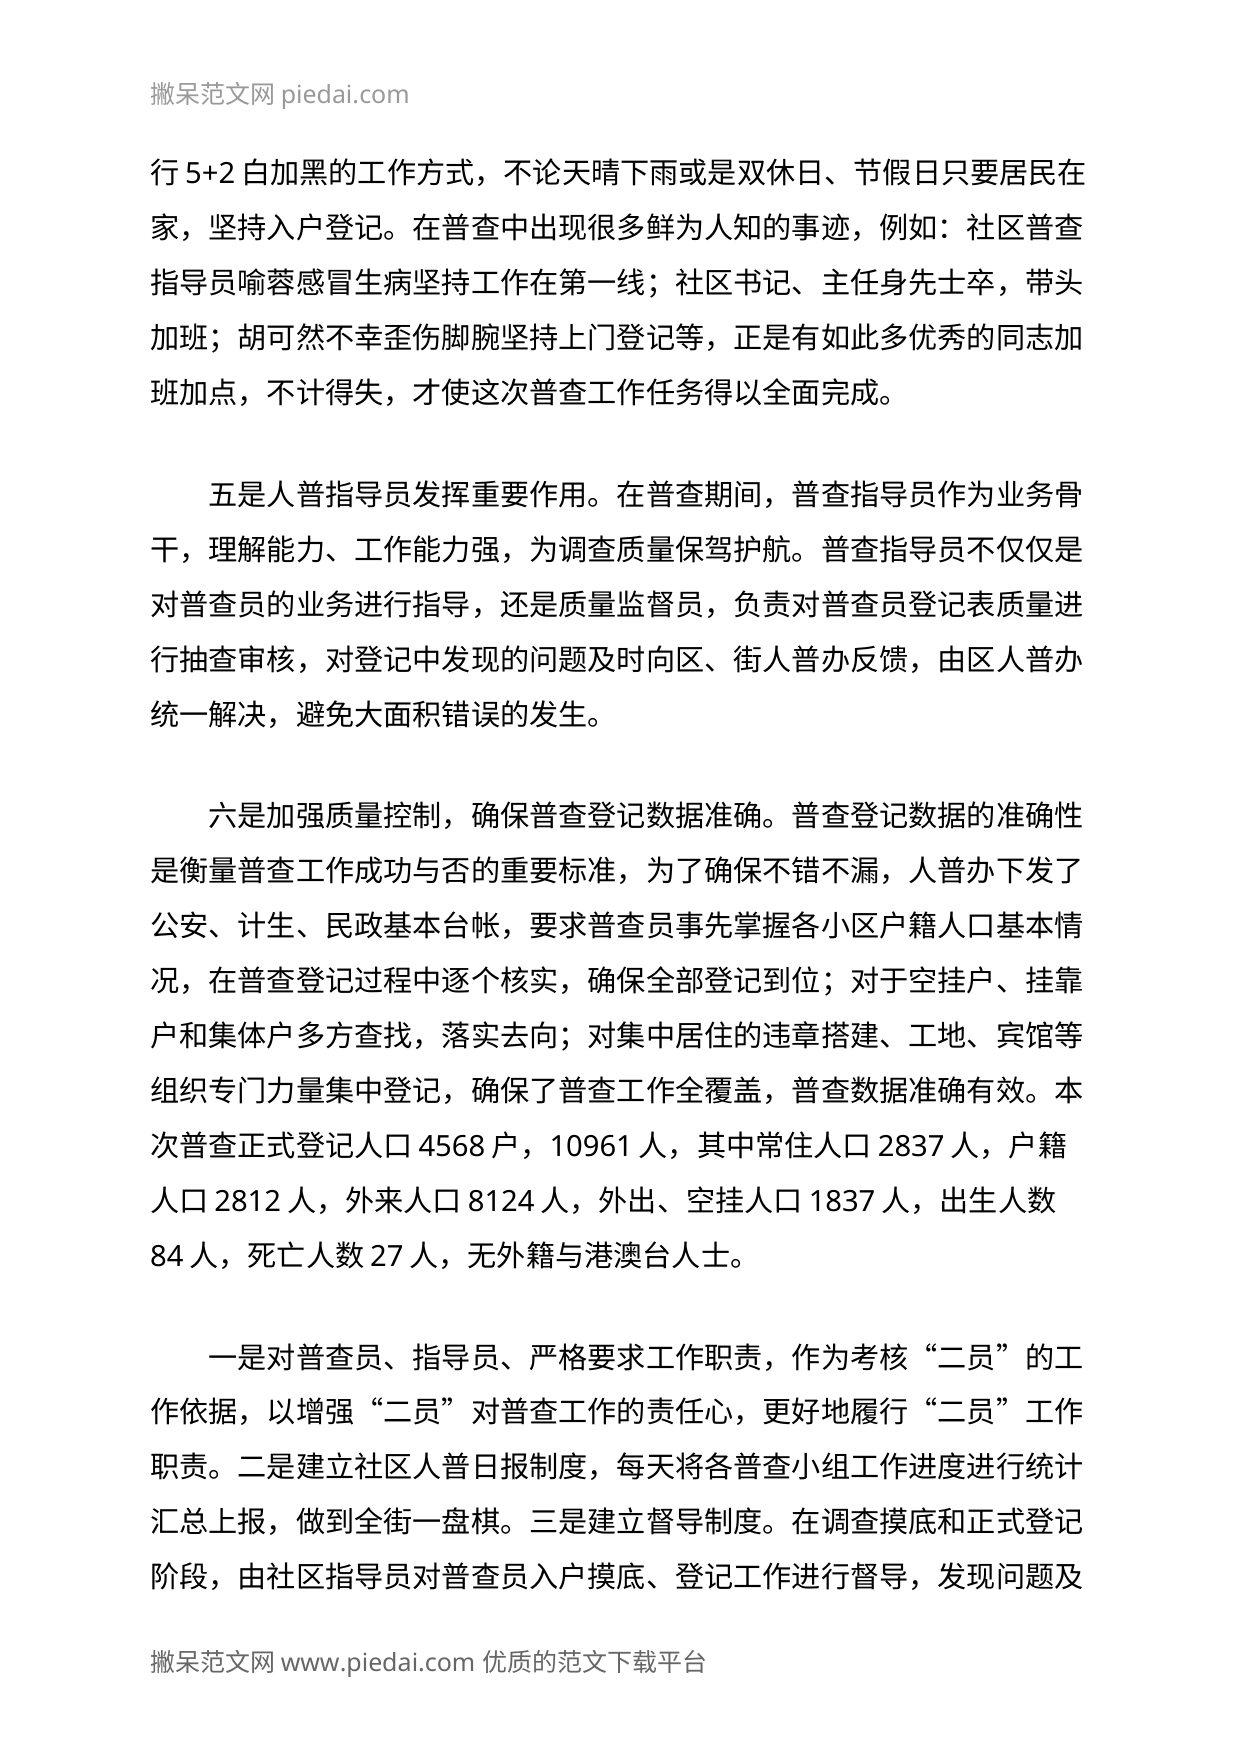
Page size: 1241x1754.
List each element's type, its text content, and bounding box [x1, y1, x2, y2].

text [150, 150, 1090, 412]
text 五是人普指导员发挥重要作用。在普查期间，普查指导员作为业务骨干，理解能力、工作能力强，为调查质量保驾护航。普查指导员不仅仅是对普查员的业务进行指导，还是质量监督员，负责对普查员登记表质量进行抽查审核，对登记中发现的问题及时向区、街人普办反馈，由区人普办统一解决，避免大面积错误的发生。 [150, 471, 1090, 733]
text 六是加强质量控制，确保普查登记数据准确。普查登记数据的准确性是衡量普查工作成功与否的重要标准，为了确保不错不漏，人普办下发了公安、计生、民政基本台帐，要求普查员事先掌握各小区户籍人口基本情况，在普查登记过程中逐个核实，确保全部登记到位；对于空挂户、挂靠户和集体户多方查找，落实去向；对集中居住的违章搭建、工地、宾馆等组织专门力量集中登记，确保了普查工作全覆盖，普查数据准确有效。本次普查正式登记人口4568户，10961人，其中常住人口2837人，户籍人口2812人，外来人口8124人，外出、空挂人口1837人，出生人数84人，死亡人数27人，无外籍与港澳台人士。 [150, 793, 1090, 1274]
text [150, 1334, 1090, 1596]
